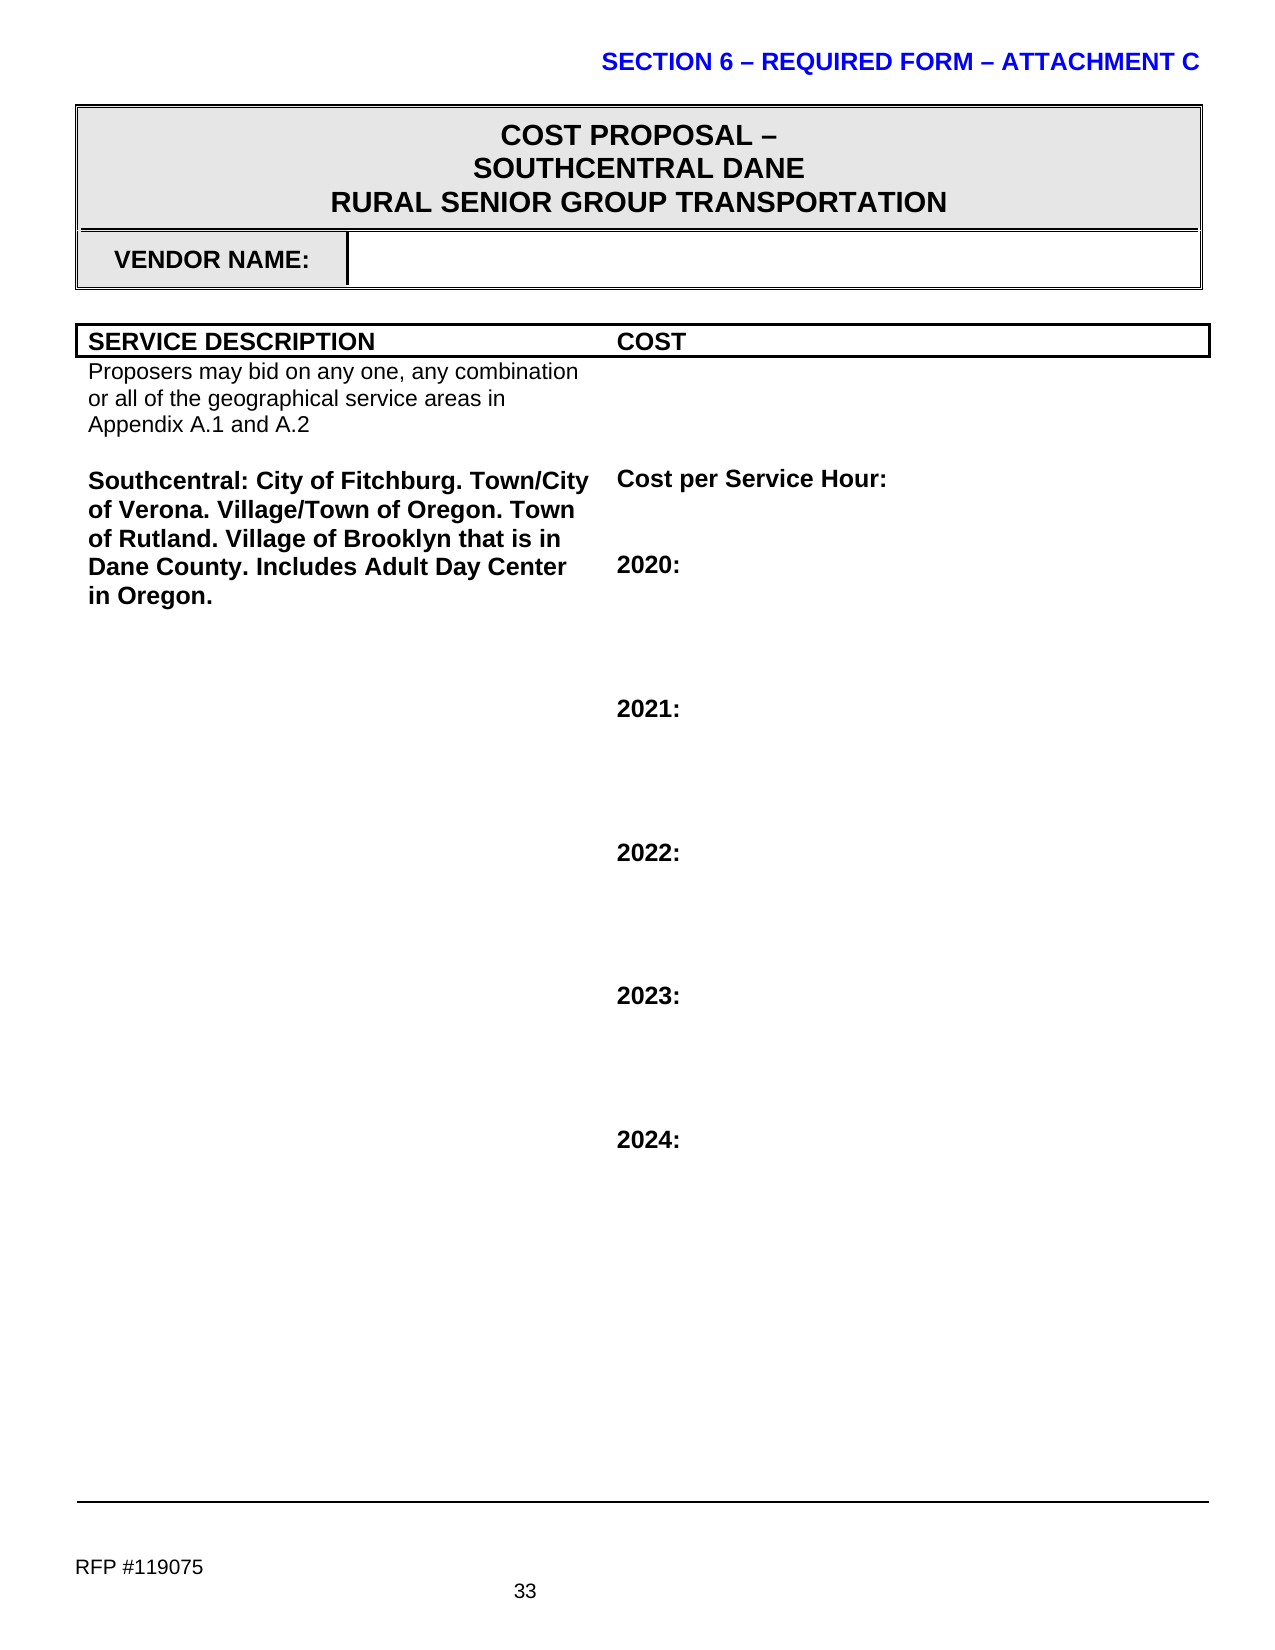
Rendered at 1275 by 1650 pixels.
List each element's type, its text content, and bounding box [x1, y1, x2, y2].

table_header COST PROPOSAL – SOUTHCENTRAL DANE RURAL SENIOR GROUP TRANSPORTATION [78, 108, 1200, 228]
table_cell [347, 228, 1200, 287]
table_cell VENDOR NAME: [78, 228, 347, 287]
table_cell Cost per Service Hour: 2020: 2021: 2022: 2023: 2024: [605, 358, 1209, 1501]
table_header COST [605, 326, 1208, 355]
table_header SERVICE DESCRIPTION [78, 326, 605, 355]
table_cell Proposers may bid on any one, any combination or all of the geographical service areas in Appendix A.1 and A.2 Southcentral: City of Fitchburg. Town/City of Verona. Village/Town of Oregon. Town of Rutland. Village of Brooklyn that is in Dane County. Includes Adult Day Center in Oregon. [77, 358, 605, 1501]
